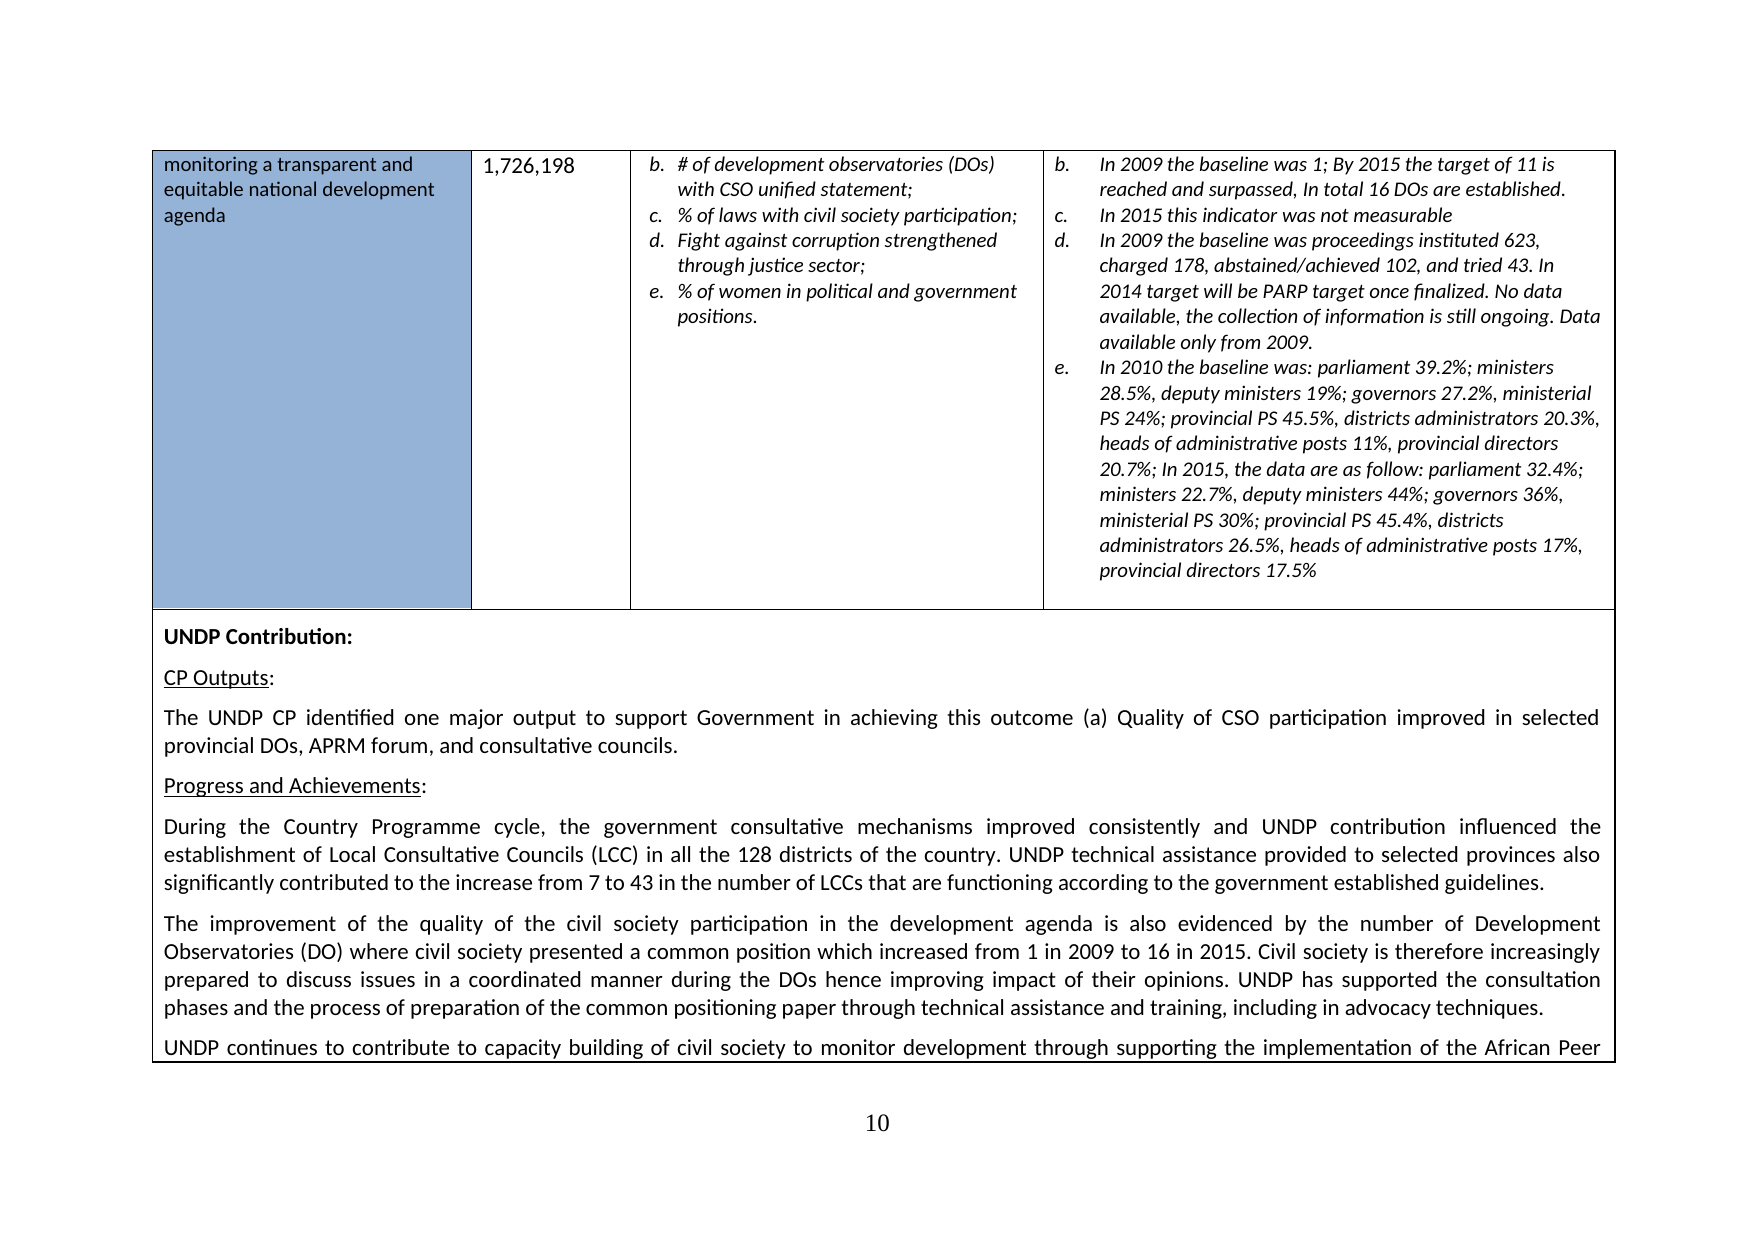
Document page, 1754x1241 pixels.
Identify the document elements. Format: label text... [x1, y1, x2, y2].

table_cell 1,726,198 [472, 151, 630, 608]
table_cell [1044, 151, 1614, 608]
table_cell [631, 151, 1043, 608]
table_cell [153, 151, 471, 608]
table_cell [153, 610, 1614, 1061]
